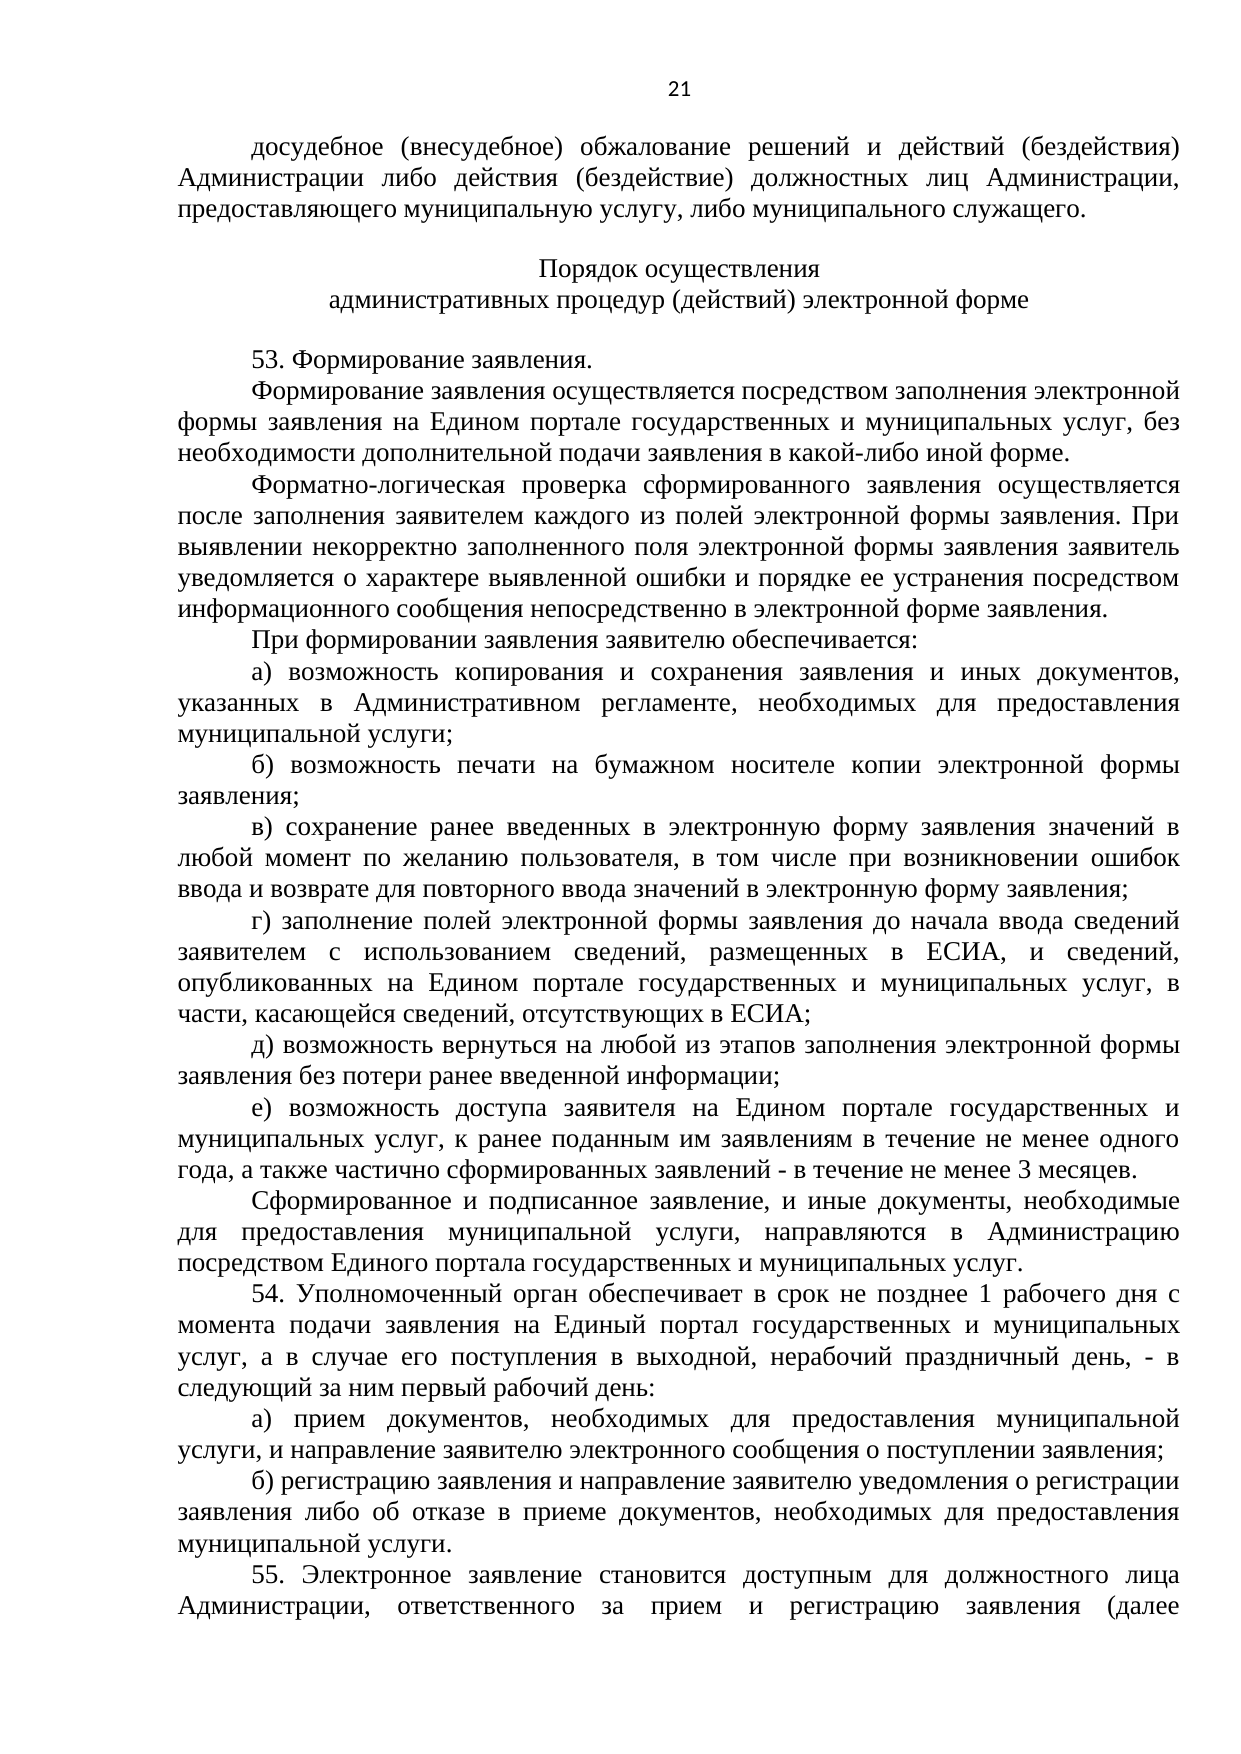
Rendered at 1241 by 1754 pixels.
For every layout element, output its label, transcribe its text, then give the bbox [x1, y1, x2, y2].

text в) сохранение ранее введенных в электронную форму заявления значений в любой момент по желанию пользователя, в том числе при возникновении ошибок ввода и возврате для повторного ввода значений в электронную форму заявления; [177, 810, 1181, 904]
text 54. Уполномоченный орган обеспечивает в срок не позднее 1 рабочего дня с момента подачи заявления на Единый портал государственных и муниципальных услуг, а в случае его поступления в выходной, нерабочий праздничный день, - в следующий за ним первый рабочий день: [177, 1277, 1181, 1402]
text а) прием документов, необходимых для предоставления муниципальной услуги, и направление заявителю электронного сообщения о поступлении заявления; [177, 1402, 1181, 1464]
text е) возможность доступа заявителя на Едином портале государственных и муниципальных услуг, к ранее поданным им заявлениям в течение не менее одного года, а также частично сформированных заявлений - в течение не менее 3 месяцев. [177, 1091, 1181, 1184]
text Формирование заявления осуществляется посредством заполнения электронной формы заявления на Едином портале государственных и муниципальных услуг, без необходимости дополнительной подачи заявления в какой-либо иной форме. [177, 374, 1181, 468]
text 53. Формирование заявления. [177, 343, 1181, 374]
subtitle Порядок осуществления [177, 252, 1181, 283]
subtitle административных процедур (действий) электронной форме [177, 283, 1181, 314]
text Сформированное и подписанное заявление, и иные документы, необходимые для предоставления муниципальной услуги, направляются в Администрацию посредством Единого портала государственных и муниципальных услуг. [177, 1184, 1181, 1277]
text г) заполнение полей электронной формы заявления до начала ввода сведений заявителем с использованием сведений, размещенных в ЕСИА, и сведений, опубликованных на Едином портале государственных и муниципальных услуг, в части, касающейся сведений, отсутствующих в ЕСИА; [177, 904, 1181, 1028]
text досудебное (внесудебное) обжалование решений и действий (бездействия) Администрации либо действия (бездействие) должностных лиц Администрации, предоставляющего муниципальную услугу, либо муниципального служащего. [177, 130, 1181, 223]
text д) возможность вернуться на любой из этапов заполнения электронной формы заявления без потери ранее введенной информации; [177, 1028, 1181, 1091]
text б) возможность печати на бумажном носителе копии электронной формы заявления; [177, 748, 1181, 810]
text б) регистрацию заявления и направление заявителю уведомления о регистрации заявления либо об отказе в приеме документов, необходимых для предоставления муниципальной услуги. [177, 1464, 1181, 1558]
text При формировании заявления заявителю обеспечивается: [177, 623, 1181, 654]
text Форматно-логическая проверка сформированного заявления осуществляется после заполнения заявителем каждого из полей электронной формы заявления. При выявлении некорректно заполненного поля электронной формы заявления заявитель уведомляется о характере выявленной ошибки и порядке ее устранения посредством информационного сообщения непосредственно в электронной форме заявления. [177, 468, 1181, 623]
text а) возможность копирования и сохранения заявления и иных документов, указанных в Административном регламенте, необходимых для предоставления муниципальной услуги; [177, 654, 1181, 748]
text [177, 1558, 1181, 1620]
